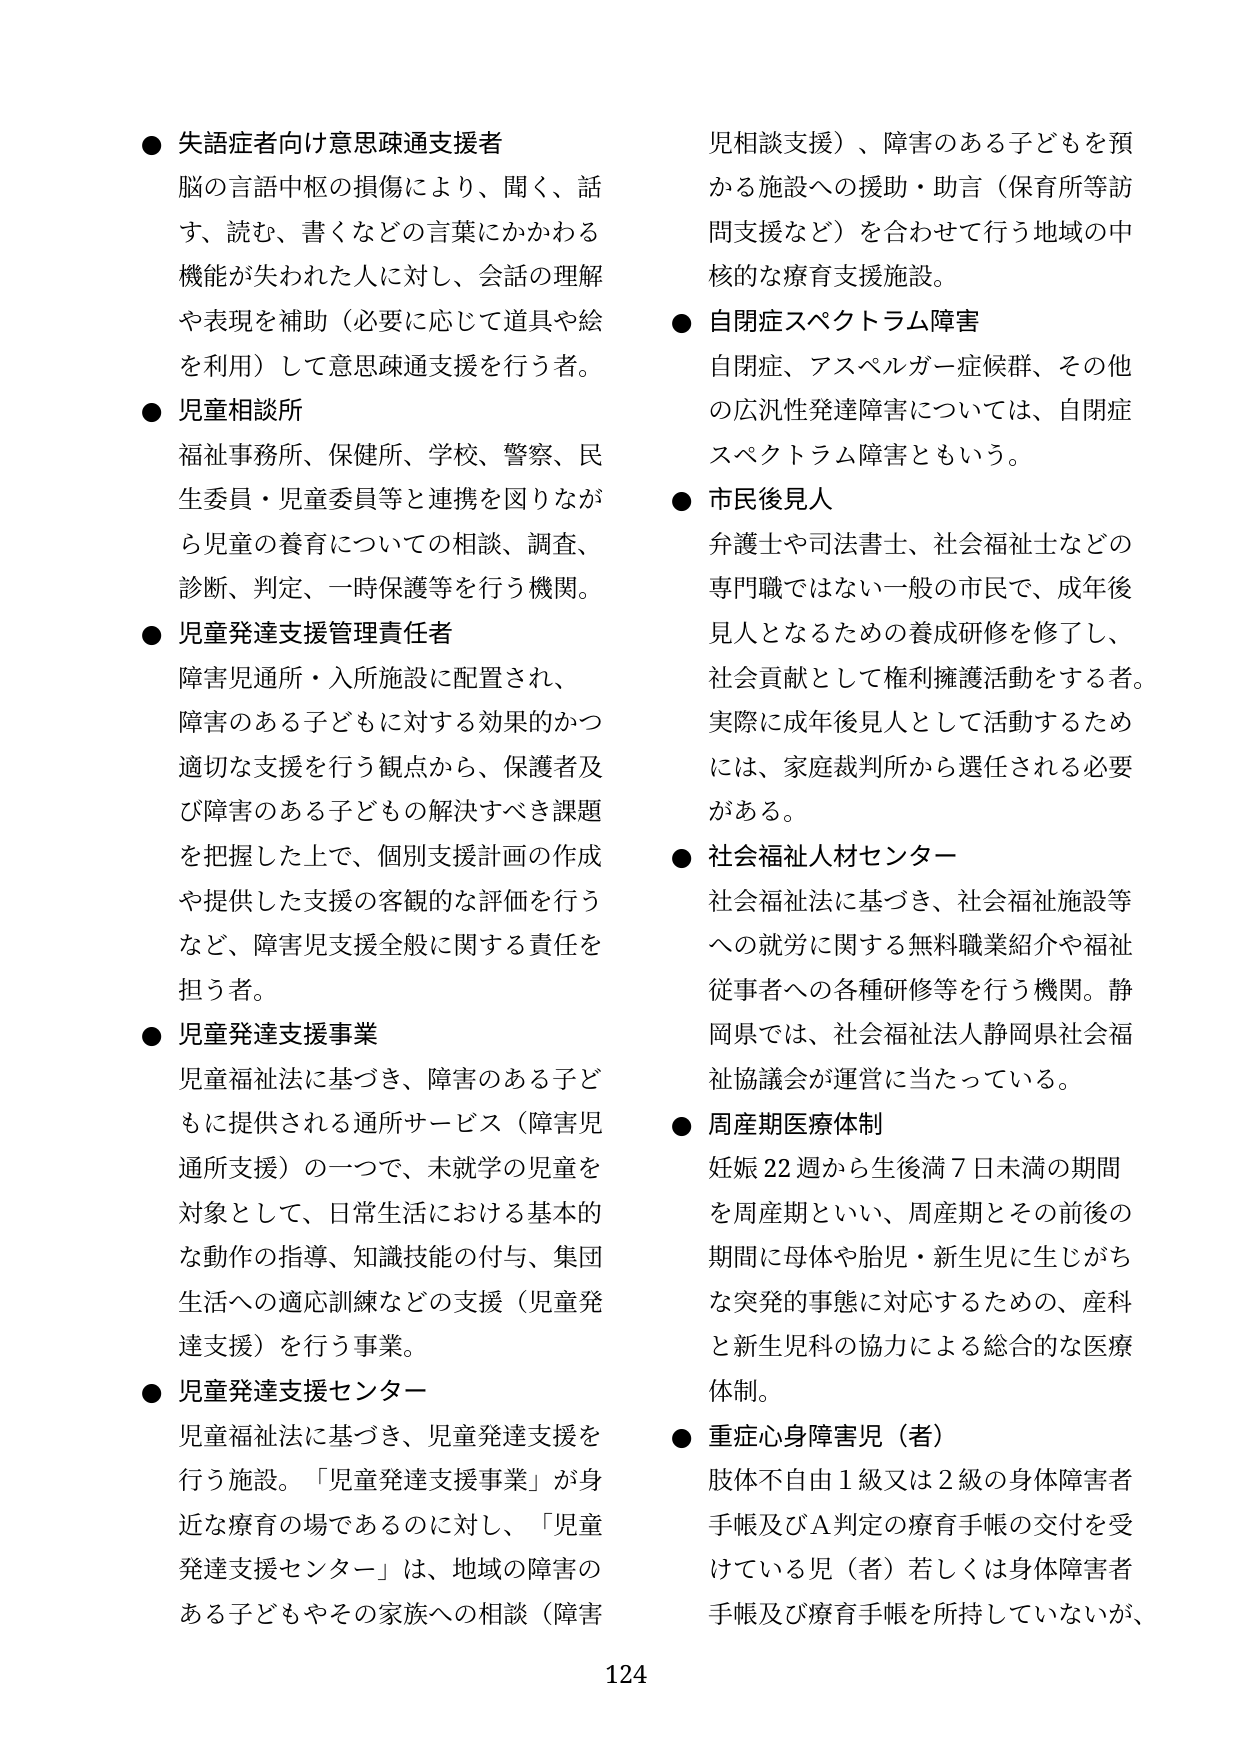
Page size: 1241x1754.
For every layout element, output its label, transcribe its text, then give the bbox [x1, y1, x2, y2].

list 肢体不自由１級又は２級の身体障害者手帳及びＡ判定の療育手帳の交付を受けている児（者）若しくは身体障害者手帳及び療育手帳を所持していないが、前記の者と同程度の重度の障害を有していると認められる児（者）。 [708, 1457, 1134, 1635]
list 社会福祉人材センター 社会福祉法に基づき、社会福祉施設等への就労に関する無料職業紹介や福祉従事者への各種研修等を行う機関。静岡県では、社会福祉法人静岡県社会福祉協議会が運営に当たっている。 [671, 832, 1134, 1100]
list 重症心身障害児（者） [671, 1412, 1134, 1457]
list 自閉症、アスペルガー症候群、その他の広汎性発達障害については、自閉症スペクトラム障害ともいう。 [708, 342, 1134, 476]
list 児童発達支援センター 児童福祉法に基づき、児童発達支援を行う施設。「児童発達支援事業」が身近な療育の場であるのに対し、「児童発達支援センター」は、地域の障害のある子どもやその家族への相談（障害児相談支援）、障害のある子どもを預かる施設への援助・助言（保育所等訪問支援など）を合わせて行う地域の中核的な療育支援施設。 [141, 1367, 604, 1635]
list 児童発達支援センター 児童福祉法に基づき、児童発達支援を行う施設。「児童発達支援事業」が身近な療育の場であるのに対し、「児童発達支援センター」は、地域の障害のある子どもやその家族への相談（障害児相談支援）、障害のある子どもを預かる施設への援助・助言（保育所等訪問支援など）を合わせて行う地域の中核的な療育支援施設。 [671, 119, 1134, 297]
list 市民後見人 弁護士や司法書士、社会福祉士などの専門職ではない一般の市民で、成年後見人となるための養成研修を修了し、社会貢献として権利擁護活動をする者。実際に成年後見人として活動するためには、家庭裁判所から選任される必要がある。 [671, 476, 1134, 832]
list 周産期医療体制 妊娠22週から生後満７日未満の期間を周産期といい、周産期とその前後の期間に母体や胎児・新生児に生じがちな突発的事態に対応するための、産科と新生児科の協力による総合的な医療体制。 [671, 1100, 1134, 1412]
list 自閉症スペクトラム障害 [671, 297, 1134, 342]
list 失語症者向け意思疎通支援者 [141, 119, 604, 164]
list 脳の言語中枢の損傷により、聞く、話す、読む、書くなどの言葉にかかわる機能が失われた人に対し、会話の理解や表現を補助（必要に応じて道具や絵を利用）して意思疎通支援を行う者。 [178, 164, 604, 387]
list 児童発達支援事業 児童福祉法に基づき、障害のある子どもに提供される通所サービス（障害児通所支援）の一つで、未就学の児童を対象として、日常生活における基本的な動作の指導、知識技能の付与、集団生活への適応訓練などの支援（児童発達支援）を行う事業。 [141, 1011, 604, 1367]
list 児童相談所 福祉事務所、保健所、学校、警察、民生委員・児童委員等と連携を図りながら児童の養育についての相談、調査、診断、判定、一時保護等を行う機関。 [141, 387, 604, 609]
list 児童発達支援管理責任者 障害児通所・入所施設に配置され、障害のある子どもに対する効果的かつ適切な支援を行う観点から、保護者及び障害のある子どもの解決すべき課題を把握した上で、個別支援計画の作成や提供した支援の客観的な評価を行うなど、障害児支援全般に関する責任を担う者。 [141, 609, 604, 1011]
